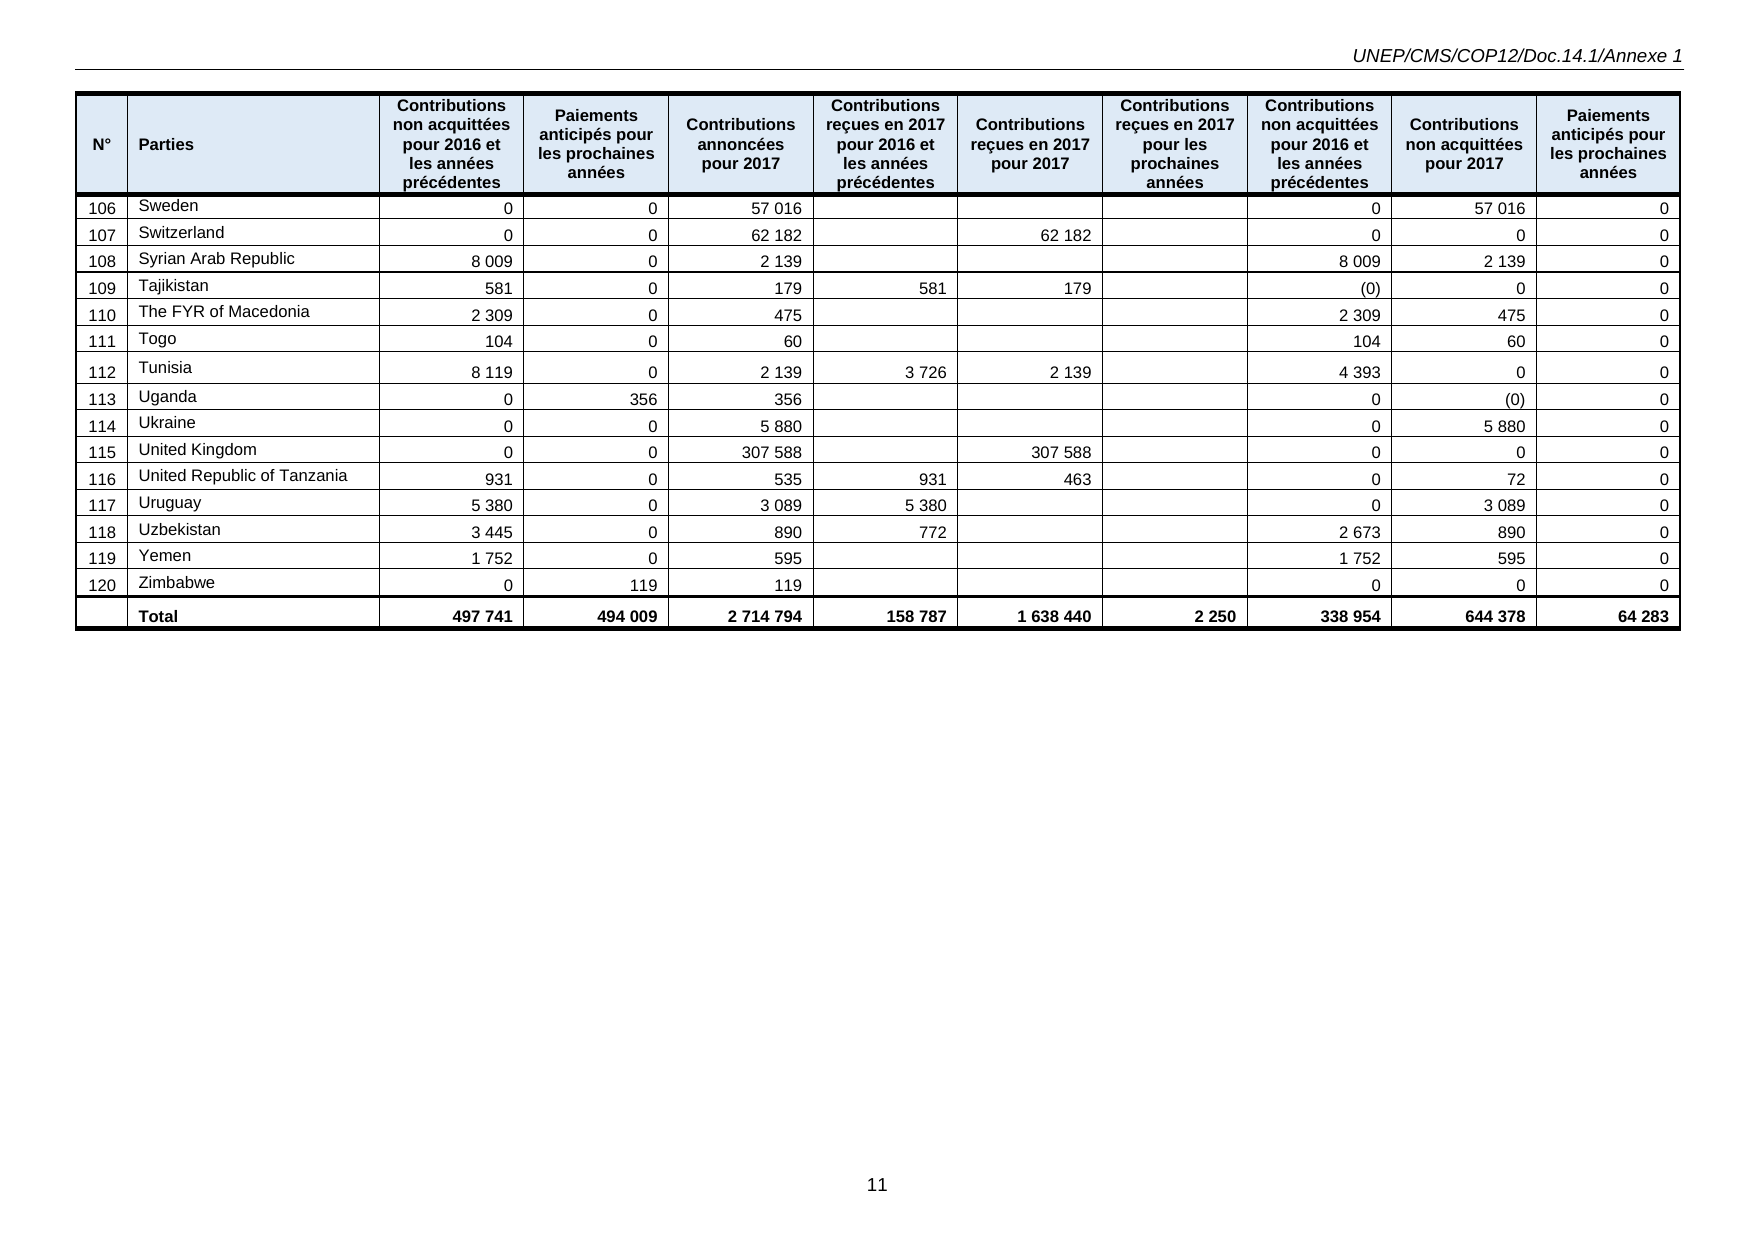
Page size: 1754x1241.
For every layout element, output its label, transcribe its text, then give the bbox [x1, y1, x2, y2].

table_cell 107 [77, 219, 127, 245]
table_cell Zimbabwe [128, 569, 379, 595]
table_cell 57 016 [669, 197, 813, 218]
table_cell 0 [1392, 437, 1536, 462]
table_cell 5 380 [380, 490, 523, 515]
table_cell 64 283 [1537, 598, 1679, 626]
table_header N° [77, 96, 127, 192]
table_cell 2 139 [958, 352, 1102, 382]
table_cell 931 [380, 463, 523, 489]
table_cell 338 954 [1248, 598, 1391, 626]
table_cell 114 [77, 410, 127, 436]
table_cell [814, 384, 957, 409]
table_cell 0 [524, 490, 668, 515]
table_cell 0 [380, 569, 523, 595]
table_cell 119 [669, 569, 813, 595]
table_cell 0 [1392, 352, 1536, 382]
table_cell 0 [1537, 299, 1679, 324]
table_cell 0 [1537, 463, 1679, 489]
table_cell 0 [524, 299, 668, 324]
table_cell [1103, 384, 1247, 409]
table_cell 0 [1248, 197, 1391, 218]
table_cell [814, 219, 957, 245]
table_cell 0 [1392, 569, 1536, 595]
table_cell 3 726 [814, 352, 957, 382]
table_cell 0 [380, 437, 523, 462]
table_cell 535 [669, 463, 813, 489]
table_cell 2 673 [1248, 516, 1391, 542]
table_cell 179 [669, 273, 813, 298]
table_cell Ukraine [128, 410, 379, 436]
table_cell 104 [380, 326, 523, 351]
table_header Parties [128, 96, 379, 192]
table_cell 2 714 794 [669, 598, 813, 626]
table_cell 0 [1537, 273, 1679, 298]
table_cell [1103, 516, 1247, 542]
table_cell [77, 598, 127, 626]
table_header Contributions non acquittées pour 2016 et les années précédentes [1248, 96, 1391, 192]
table_cell 8 119 [380, 352, 523, 382]
table_cell 0 [1537, 219, 1679, 245]
table_cell [1103, 352, 1247, 382]
table_cell 0 [1248, 410, 1391, 436]
table_cell 307 588 [958, 437, 1102, 462]
table_cell [958, 246, 1102, 271]
table_cell [814, 569, 957, 595]
table_cell 0 [1537, 246, 1679, 271]
table_cell 0 [1537, 437, 1679, 462]
table_cell 0 [1537, 352, 1679, 382]
table_cell 3 089 [669, 490, 813, 515]
table_cell 2 139 [669, 246, 813, 271]
table_cell 0 [524, 516, 668, 542]
table_cell 0 [1392, 273, 1536, 298]
table_cell 112 [77, 352, 127, 382]
table_cell 0 [1537, 326, 1679, 351]
table_cell 8 009 [380, 246, 523, 271]
table_cell [814, 197, 957, 218]
table_cell [958, 543, 1102, 568]
table_cell 104 [1248, 326, 1391, 351]
table_cell 109 [77, 273, 127, 298]
table_header Paiements anticipés pour les prochaines années [524, 96, 668, 192]
table_cell 0 [1537, 410, 1679, 436]
table_cell [1103, 273, 1247, 298]
table_cell 108 [77, 246, 127, 271]
table_cell 8 009 [1248, 246, 1391, 271]
table_cell [958, 516, 1102, 542]
table_cell The FYR of Macedonia [128, 299, 379, 324]
table_cell 595 [1392, 543, 1536, 568]
table_cell 3 445 [380, 516, 523, 542]
table_cell [1103, 543, 1247, 568]
table_cell 0 [1392, 219, 1536, 245]
table_cell 931 [814, 463, 957, 489]
table_cell 119 [77, 543, 127, 568]
table_header Contributions reçues en 2017 pour les prochaines années [1103, 96, 1247, 192]
table_cell 5 880 [1392, 410, 1536, 436]
table_cell [1103, 463, 1247, 489]
table_cell 1 638 440 [958, 598, 1102, 626]
table_cell 0 [1248, 569, 1391, 595]
table_cell Yemen [128, 543, 379, 568]
table_cell 0 [524, 410, 668, 436]
table_cell 119 [524, 569, 668, 595]
table_cell 475 [1392, 299, 1536, 324]
table_cell 356 [524, 384, 668, 409]
table_cell United Kingdom [128, 437, 379, 462]
table_cell [814, 299, 957, 324]
table_cell [1103, 219, 1247, 245]
table_cell 644 378 [1392, 598, 1536, 626]
table_cell 356 [669, 384, 813, 409]
table_cell 0 [524, 326, 668, 351]
table_cell 0 [1537, 384, 1679, 409]
table_cell [958, 410, 1102, 436]
table_cell (0) [1248, 273, 1391, 298]
table_cell [1103, 569, 1247, 595]
table_cell 116 [77, 463, 127, 489]
table_cell 0 [1248, 463, 1391, 489]
table_cell Sweden [128, 197, 379, 218]
table_cell [1103, 299, 1247, 324]
table_cell 2 139 [669, 352, 813, 382]
table_cell 72 [1392, 463, 1536, 489]
table_cell 5 880 [669, 410, 813, 436]
table_cell 890 [1392, 516, 1536, 542]
table_cell 0 [1537, 197, 1679, 218]
table_cell 2 139 [1392, 246, 1536, 271]
table_cell [958, 490, 1102, 515]
table_cell 57 016 [1392, 197, 1536, 218]
table_cell 117 [77, 490, 127, 515]
table_header Contributions annoncées pour 2017 [669, 96, 813, 192]
table_cell 581 [814, 273, 957, 298]
table_cell 0 [524, 273, 668, 298]
table_cell 106 [77, 197, 127, 218]
table_cell 494 009 [524, 598, 668, 626]
table_cell [1103, 246, 1247, 271]
table_cell 2 309 [1248, 299, 1391, 324]
table_cell [1103, 410, 1247, 436]
table_cell 62 182 [669, 219, 813, 245]
table_cell 113 [77, 384, 127, 409]
table_cell 5 380 [814, 490, 957, 515]
table_header Contributions non acquittées pour 2016 et les années précédentes [380, 96, 523, 192]
table_cell 463 [958, 463, 1102, 489]
table_cell [958, 299, 1102, 324]
table_header Contributions reçues en 2017 pour 2016 et les années précédentes [814, 96, 957, 192]
table_cell 0 [1248, 219, 1391, 245]
table_cell 0 [524, 219, 668, 245]
table_cell 0 [524, 246, 668, 271]
table_cell 1 752 [1248, 543, 1391, 568]
table_cell 0 [524, 543, 668, 568]
table_cell 0 [380, 219, 523, 245]
table_cell 1 752 [380, 543, 523, 568]
table_cell (0) [1392, 384, 1536, 409]
table_cell 62 182 [958, 219, 1102, 245]
table_cell United Republic of Tanzania [128, 463, 379, 489]
table_cell [958, 384, 1102, 409]
table_cell 4 393 [1248, 352, 1391, 382]
table_cell Togo [128, 326, 379, 351]
table_cell 2 250 [1103, 598, 1247, 626]
table_cell 115 [77, 437, 127, 462]
table_cell 111 [77, 326, 127, 351]
table_cell 60 [669, 326, 813, 351]
table_cell 0 [524, 197, 668, 218]
table_cell 307 588 [669, 437, 813, 462]
table_cell 890 [669, 516, 813, 542]
table_cell Tunisia [128, 352, 379, 382]
table_cell [814, 410, 957, 436]
table_cell 0 [1537, 569, 1679, 595]
table_cell 60 [1392, 326, 1536, 351]
table_cell [814, 543, 957, 568]
table_cell 0 [1537, 516, 1679, 542]
table_cell 110 [77, 299, 127, 324]
table_cell 0 [1248, 437, 1391, 462]
table_cell 0 [524, 352, 668, 382]
table_cell 497 741 [380, 598, 523, 626]
table_cell Uganda [128, 384, 379, 409]
table_cell 0 [380, 410, 523, 436]
table_cell 120 [77, 569, 127, 595]
table_cell Syrian Arab Republic [128, 246, 379, 271]
table_cell 2 309 [380, 299, 523, 324]
table_cell Switzerland [128, 219, 379, 245]
table_cell 0 [1248, 384, 1391, 409]
table_cell [1103, 490, 1247, 515]
table_cell [1103, 197, 1247, 218]
table_cell 0 [524, 463, 668, 489]
table_cell 595 [669, 543, 813, 568]
table_header Contributions non acquittées pour 2017 [1392, 96, 1536, 192]
table_cell 179 [958, 273, 1102, 298]
table_cell Total [128, 598, 379, 626]
table_cell [1103, 437, 1247, 462]
table_cell 581 [380, 273, 523, 298]
table_cell [814, 326, 957, 351]
table_cell Uzbekistan [128, 516, 379, 542]
table_header Contributions reçues en 2017 pour 2017 [958, 96, 1102, 192]
table_cell 3 089 [1392, 490, 1536, 515]
table_cell 475 [669, 299, 813, 324]
table_cell [958, 197, 1102, 218]
table_cell 0 [380, 384, 523, 409]
table_cell [814, 437, 957, 462]
table_cell 158 787 [814, 598, 957, 626]
table_cell 772 [814, 516, 957, 542]
table_cell 0 [1248, 490, 1391, 515]
table_cell 118 [77, 516, 127, 542]
table_header Paiements anticipés pour les prochaines années [1537, 96, 1679, 192]
table_cell Tajikistan [128, 273, 379, 298]
table_cell 0 [1537, 543, 1679, 568]
table_cell [814, 246, 957, 271]
table_cell 0 [380, 197, 523, 218]
table_cell Uruguay [128, 490, 379, 515]
table_cell [1103, 326, 1247, 351]
table_cell 0 [1537, 490, 1679, 515]
table_cell [958, 569, 1102, 595]
table_cell [958, 326, 1102, 351]
table_cell 0 [524, 437, 668, 462]
